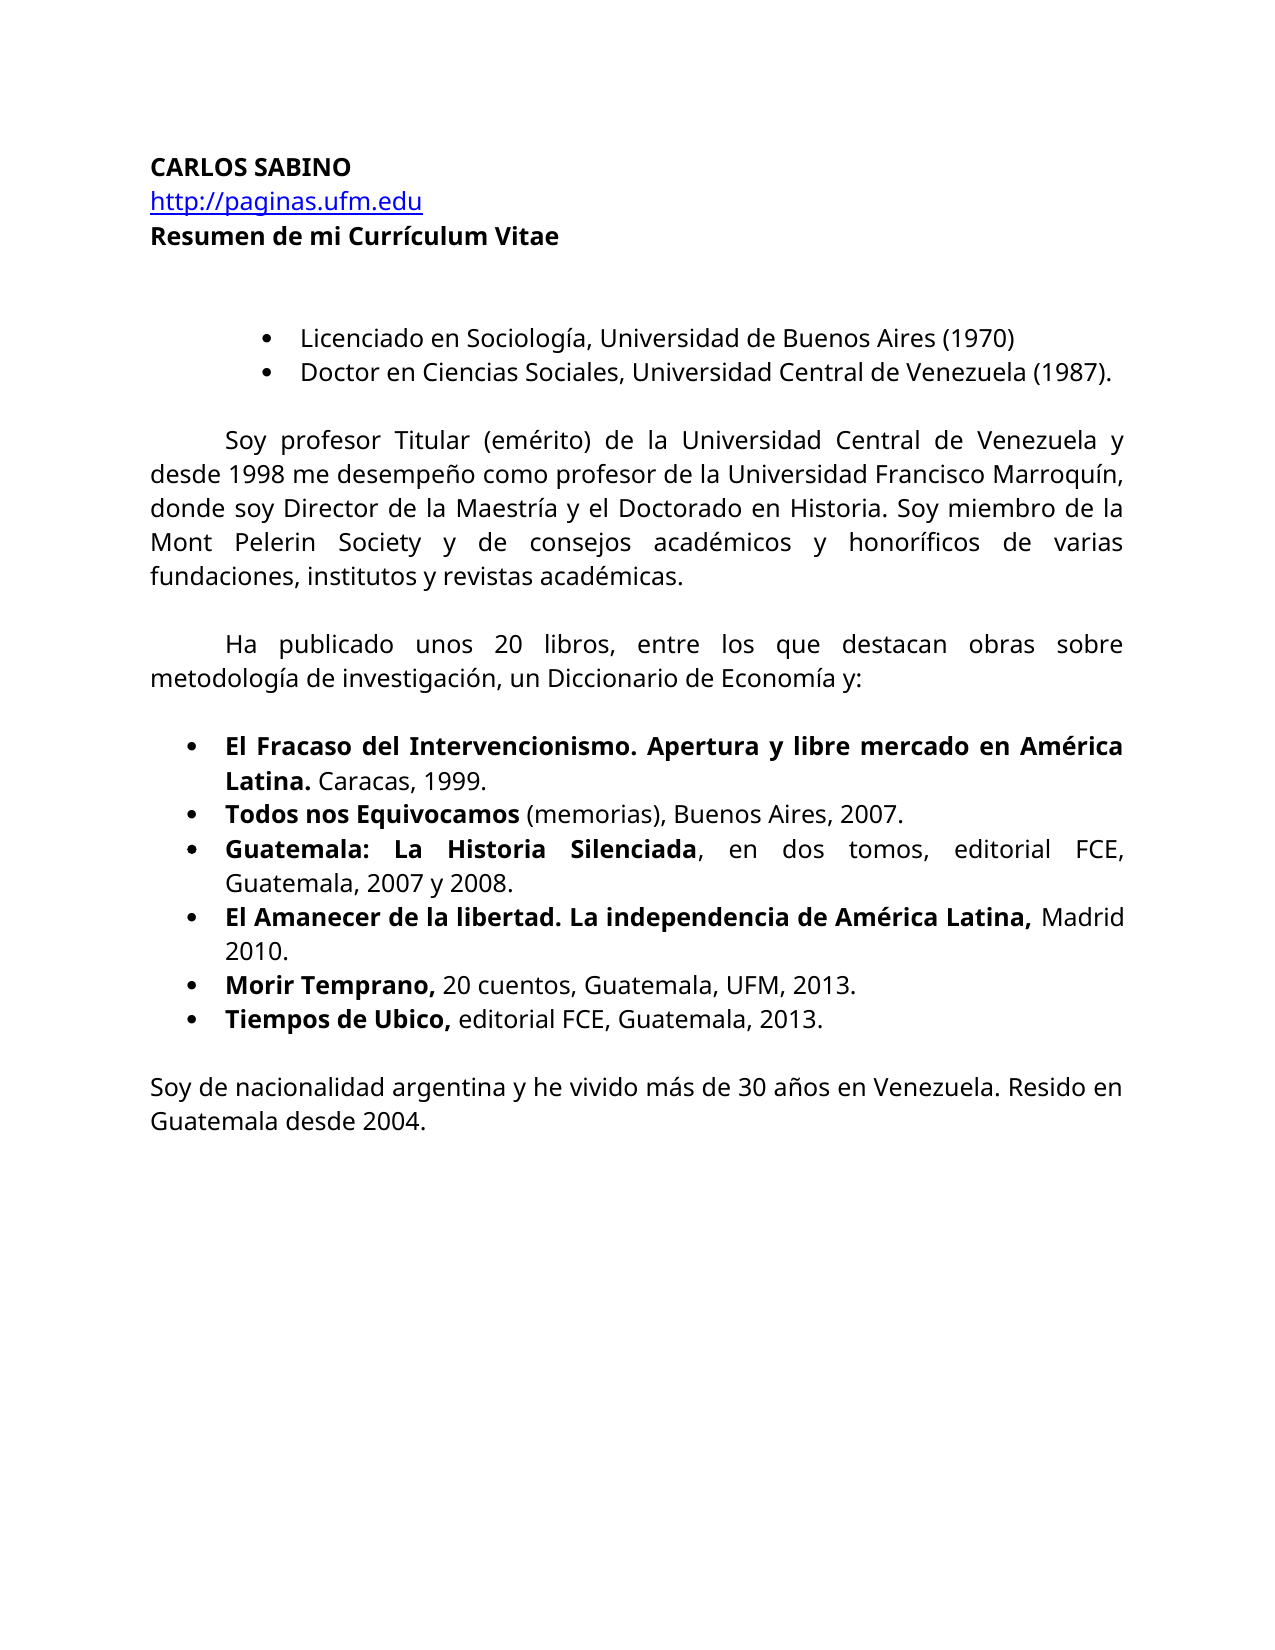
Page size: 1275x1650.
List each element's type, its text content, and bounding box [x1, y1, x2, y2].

text Resumen de mi Currículum Vitae [150, 218, 1125, 252]
text Soy profesor Titular (emérito) de la Universidad Central de Venezuela y desde 1998 me desempeño como profesor de la Universidad Francisco Marroquín, donde soy Director de la Maestría y el Doctorado en Historia. Soy miembro de la Mont Pelerin Society y de consejos académicos y honoríficos de varias fundaciones, institutos y revistas académicas. [150, 422, 1125, 593]
list Todos nos Equivocamos (memorias), Buenos Aires, 2007. [187, 797, 1125, 831]
list Doctor en Ciencias Sociales, Universidad Central de Venezuela (1987). [262, 354, 1125, 388]
list Tiempos de Ubico, editorial FCE, Guatemala, 2013. [187, 1002, 1125, 1036]
list Guatemala: La Historia Silenciada, en dos tomos, editorial FCE, Guatemala, 2007 y 2008. [187, 831, 1125, 899]
list El Amanecer de la libertad. La independencia de América Latina, Madrid 2010. [187, 899, 1125, 967]
list Morir Temprano, 20 cuentos, Guatemala, UFM, 2013. [187, 967, 1125, 1002]
text http://paginas.ufm.edu [150, 184, 1125, 218]
list Licenciado en Sociología, Universidad de Buenos Aires (1970) [262, 320, 1125, 354]
text CARLOS SABINO [150, 150, 1125, 184]
list El Fracaso del Intervencionismo. Apertura y libre mercado en América Latina. Caracas, 1999. [187, 729, 1125, 797]
text Soy de nacionalidad argentina y he vivido más de 30 años en Venezuela. Resido en Guatemala desde 2004. [150, 1070, 1125, 1138]
text Ha publicado unos 20 libros, entre los que destacan obras sobre metodología de investigación, un Diccionario de Economía y: [150, 627, 1125, 695]
